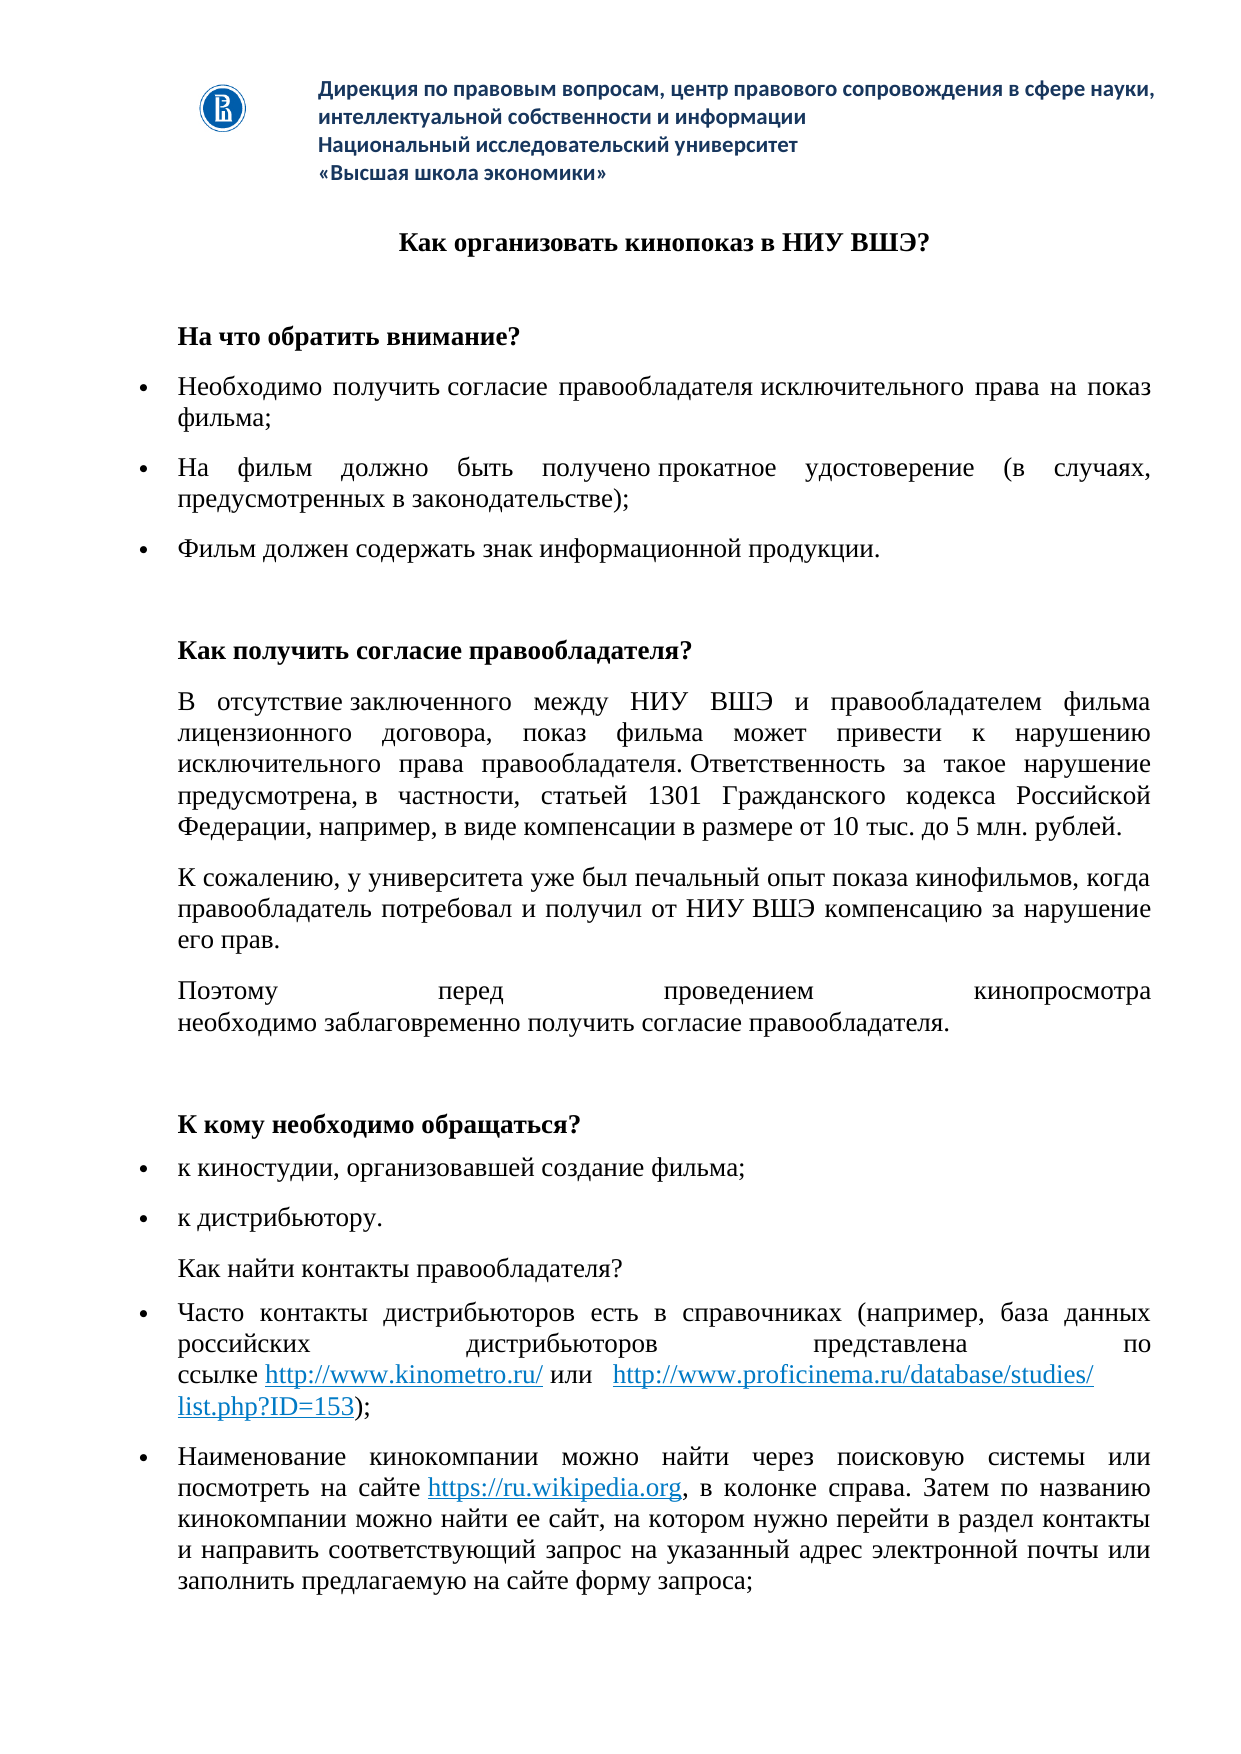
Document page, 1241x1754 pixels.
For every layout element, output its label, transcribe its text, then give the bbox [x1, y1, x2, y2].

text Как получить согласие правообладателя? [177, 634, 1152, 665]
list Наименование кинокомпании можно найти через поисковую системы или посмотреть на сайте https://ru.wikipedia.org, в колонке справа. Затем по названию кинокомпании можно найти ее сайт, на котором нужно перейти в раздел контакты и направить соответствующий запрос на указанный адрес электронной почты или заполнить предлагаемую на сайте форму запроса; [140, 1439, 1152, 1595]
picture [188, 73, 259, 145]
list к дистрибьютору. [140, 1201, 1152, 1233]
text К кому необходимо обращаться? [177, 1108, 1152, 1139]
text К сожалению, у университета уже был печальный опыт показа кинофильмов, когда правообладатель потребовал и получил от НИУ ВШЭ компенсацию за нарушение его прав. [177, 861, 1152, 954]
text В отсутствие заключенного между НИУ ВШЭ и правообладателем фильма лицензионного договора, показ фильма может привести к нарушению исключительного права правообладателя. Ответственность за такое нарушение предусмотрена, в частности, статьей 1301 Гражданского кодекса Российской Федерации, например, в виде компенсации в размере от 10 тыс. до 5 млн. рублей. [177, 685, 1152, 841]
text На что обратить внимание? [177, 320, 1152, 351]
text Поэтому перед проведением кинопросмотра необходимо заблаговременно получить согласие правообладателя. [177, 974, 1152, 1037]
list Часто контакты дистрибьюторов есть в справочниках (например, база данных российских дистрибьюторов представлена по ссылке http://www.kinometro.ru/ или http://www.proficinema.ru/database/studies/list.php?ID=153); [140, 1296, 1152, 1421]
list Необходимо получить согласие правообладателя исключительного права на показ фильма; [140, 370, 1152, 432]
list На фильм должно быть получено прокатное удостоверение (в случаях, предусмотренных в законодательстве); [140, 451, 1152, 513]
list Фильм должен содержать знак информационной продукции. [140, 532, 1152, 563]
text Как найти контакты правообладателя? [177, 1253, 1152, 1284]
list к киностудии, организовавшей создание фильма; [140, 1152, 1152, 1183]
text Как организовать кинопоказ в НИУ ВШЭ? [177, 226, 1152, 257]
